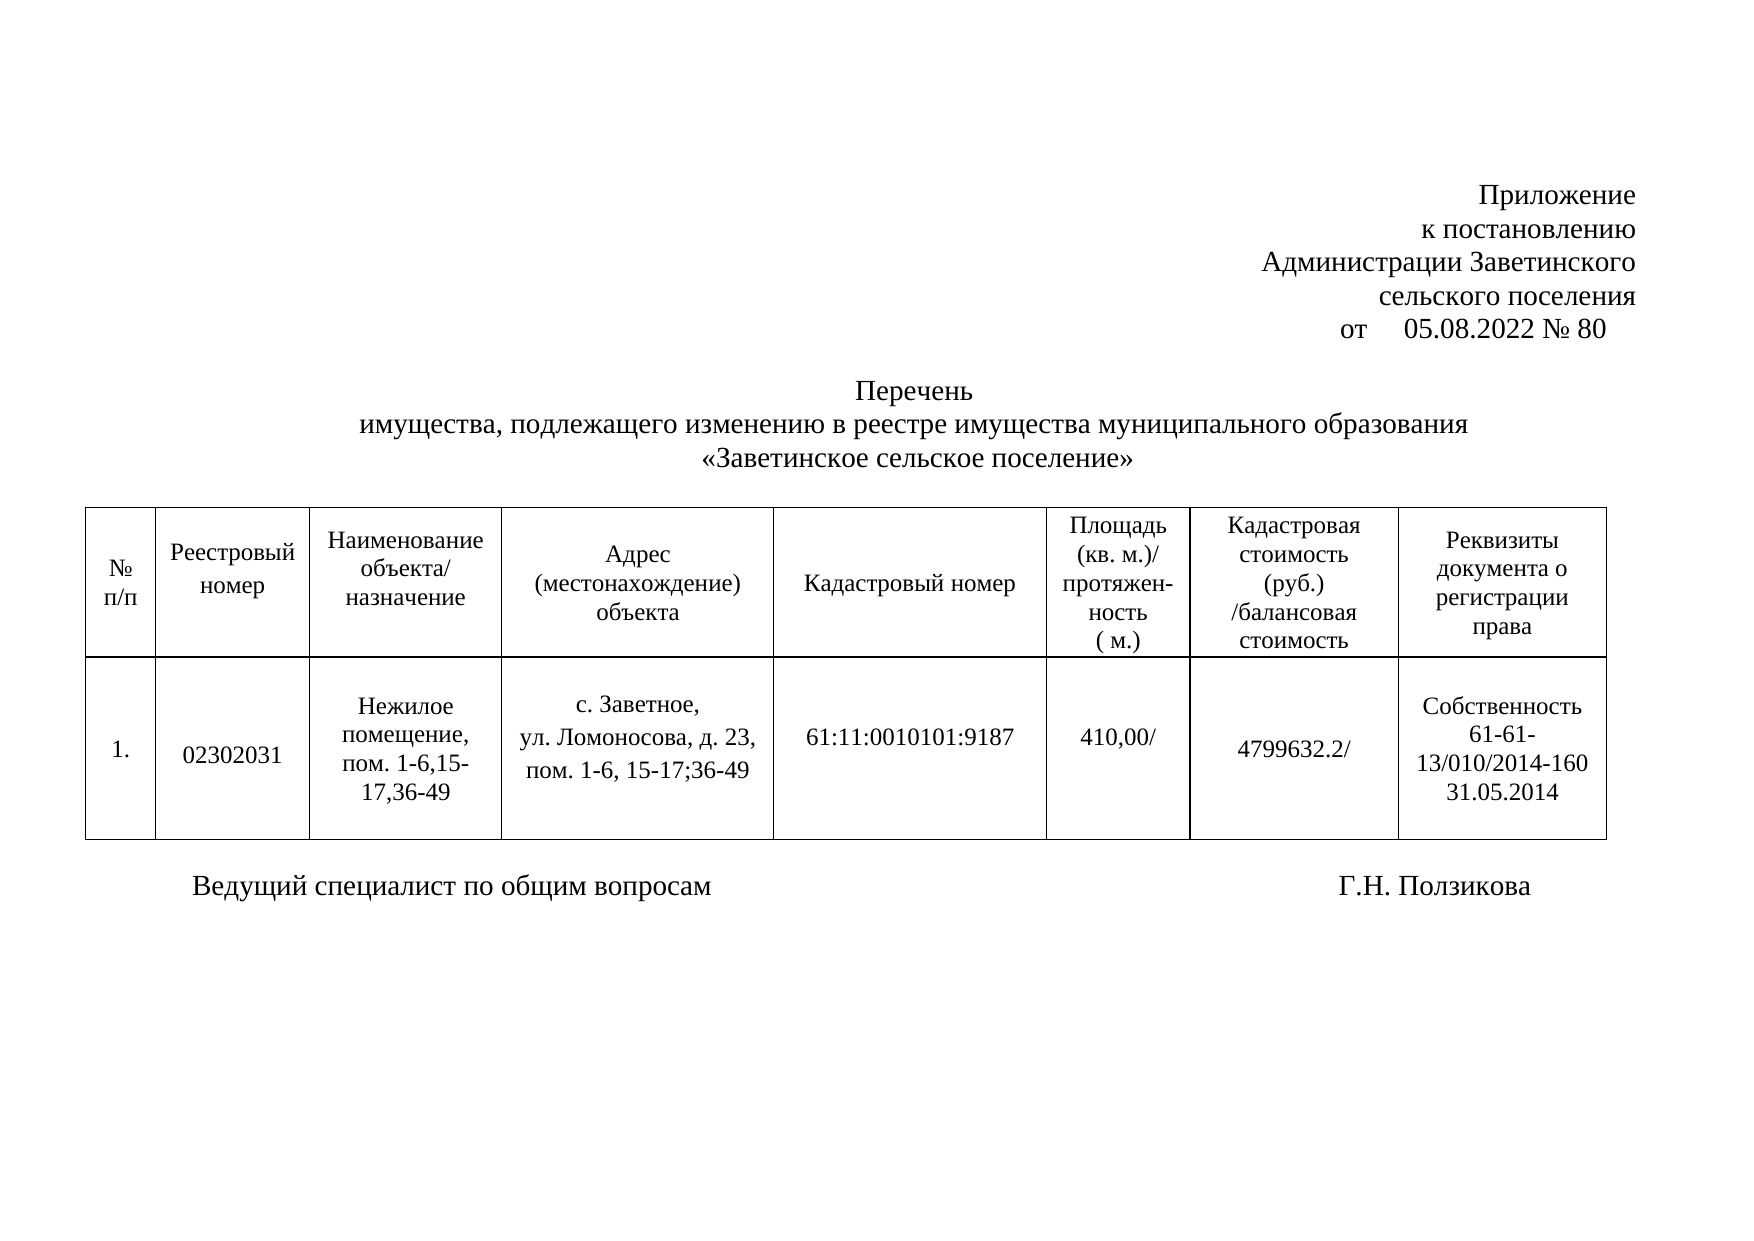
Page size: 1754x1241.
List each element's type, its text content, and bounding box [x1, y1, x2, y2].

text Ведущий специалист по общим вопросам Г.Н. Ползикова [118, 868, 1636, 902]
table_header Реестровый номер [156, 508, 309, 656]
table_cell 1. [86, 658, 155, 839]
text «Заветинское сельское поселение» [118, 440, 1636, 473]
text сельского поселения [118, 278, 1636, 311]
table_header Кадастровый номер [774, 508, 1046, 656]
table_cell 61:11:0010101:9187 [774, 658, 1046, 839]
text имущества, подлежащего изменению в реестре имущества муниципального образования [118, 406, 1636, 440]
table_cell Собственность 61-61-13/010/2014-160 31.05.2014 [1399, 658, 1606, 839]
text к постановлению [118, 211, 1636, 244]
table_cell 02302031 [156, 658, 309, 839]
table_cell с. Заветное, ул. Ломоносова, д. 23, пом. 1-6, 15-17;36-49 [502, 658, 773, 839]
table_cell Нежилое помещение, пом. 1-6,15-17,36-49 [310, 658, 501, 839]
table_header Адрес (местонахождение) объекта [502, 508, 773, 656]
table_header № п/п [86, 508, 155, 656]
table_header Площадь (кв. м.)/ протяжен-ность ( м.) [1047, 508, 1189, 656]
text Приложение [118, 177, 1636, 211]
table_header Наименование объекта/ назначение [310, 508, 501, 656]
table_cell 4799632.2/ [1191, 658, 1398, 839]
table_header Кадастровая стоимость (руб.) /балансовая стоимость [1191, 508, 1398, 656]
table_header Реквизиты документа о регистрации права [1399, 508, 1606, 656]
text Перечень [118, 373, 1636, 406]
table_cell 410,00/ [1047, 658, 1189, 839]
text от 05.08.2022 № 80 [118, 311, 1606, 345]
text Администрации Заветинского [118, 244, 1636, 278]
